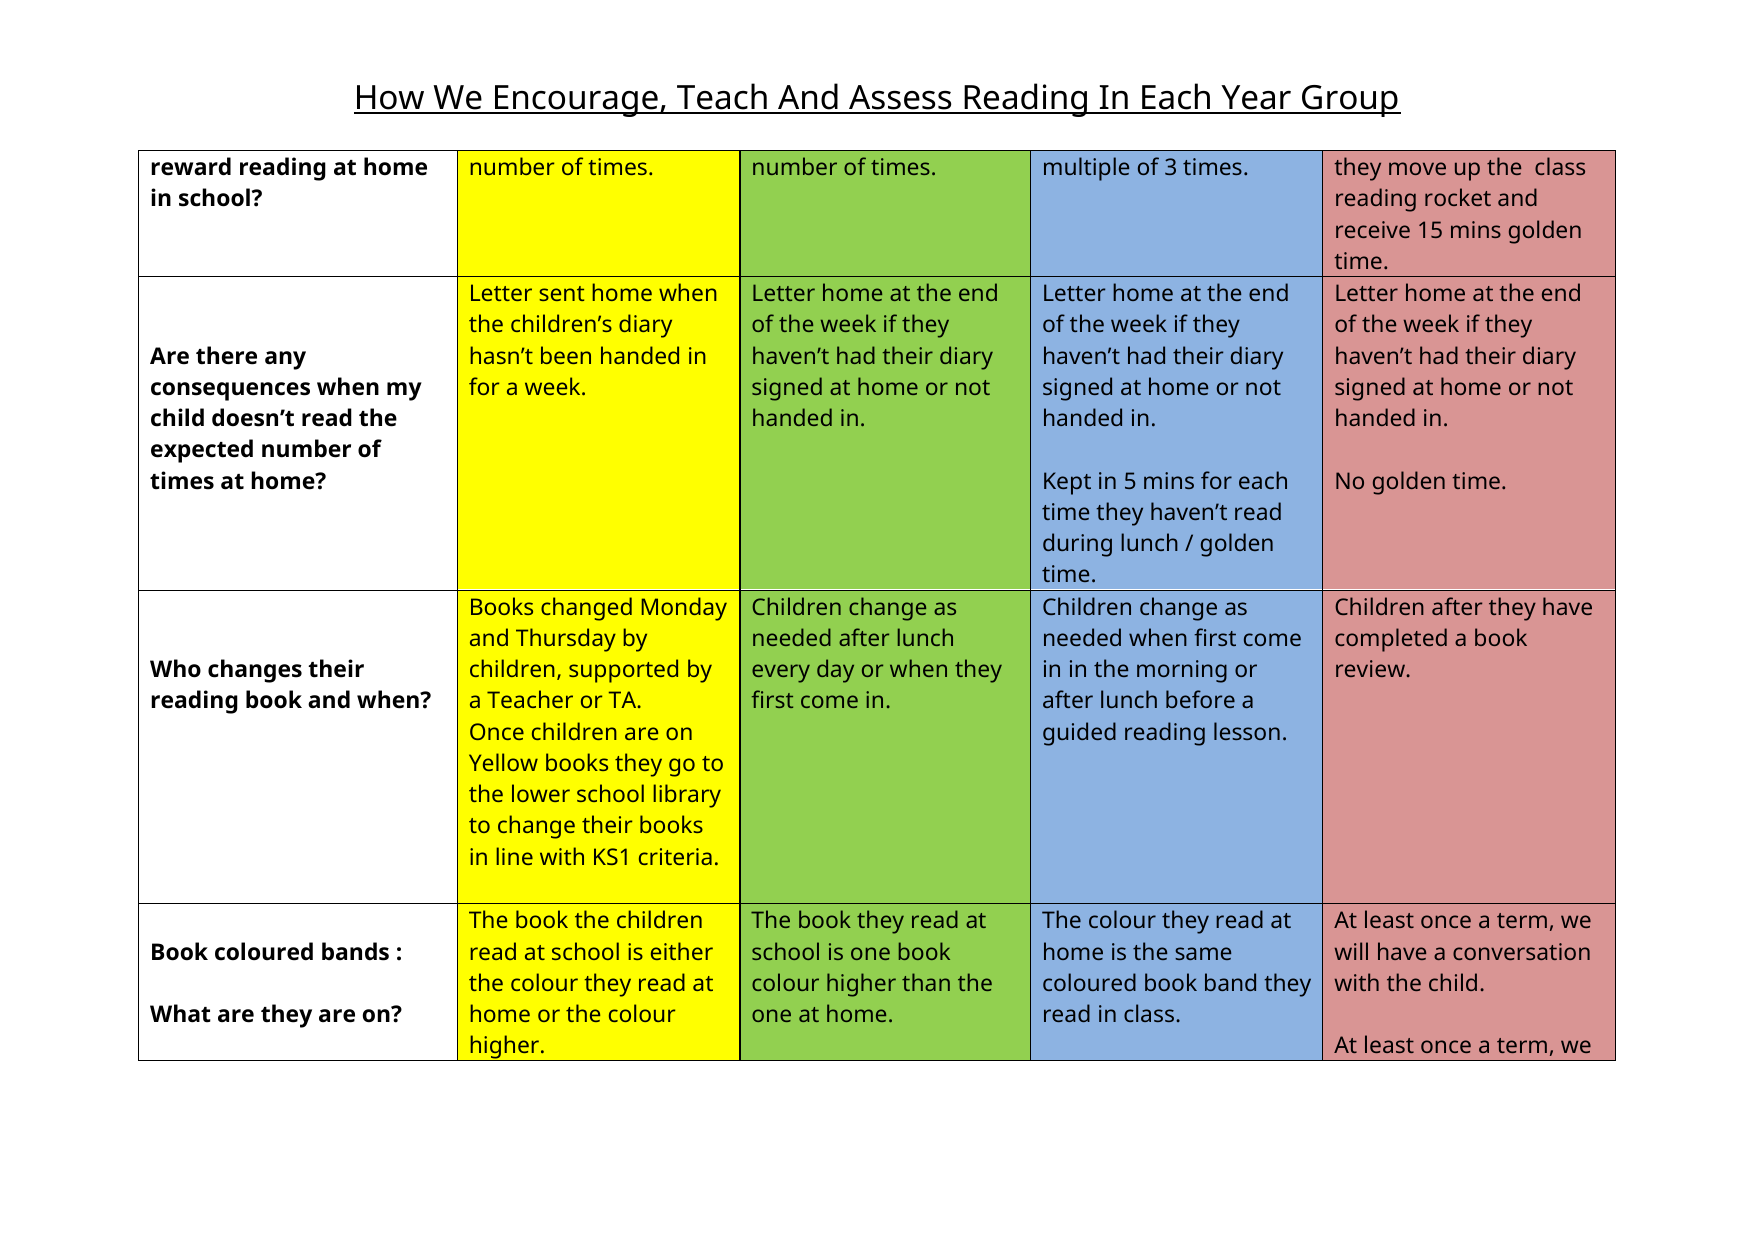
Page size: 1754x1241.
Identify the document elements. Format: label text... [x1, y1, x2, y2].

table_cell Who changes their reading book and when? [139, 591, 457, 903]
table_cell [741, 904, 1030, 1060]
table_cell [458, 904, 739, 1060]
table_cell Letter home at the end of the week if they haven’t had their diary signed at home or not handed in. No golden time. [1323, 277, 1615, 589]
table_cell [458, 151, 739, 276]
table_cell Are there any consequences when my child doesn’t read the expected number of times at home? [139, 277, 457, 589]
table_cell Children after they have completed a book review. [1323, 591, 1615, 903]
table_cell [741, 151, 1030, 276]
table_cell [1323, 151, 1615, 276]
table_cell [1323, 904, 1615, 1060]
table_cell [139, 904, 457, 1060]
table_cell Letter home at the end of the week if they haven’t had their diary signed at home or not handed in. Kept in 5 mins for each time they haven’t read during lunch / golden time. [1031, 277, 1322, 589]
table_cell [1031, 904, 1322, 1060]
table_cell Children change as needed after lunch every day or when they first come in. [741, 591, 1030, 903]
table_cell Books changed Monday and Thursday by children, supported by a Teacher or TA. Once children are on Yellow books they go to the lower school library to change their books in line with KS1 criteria. [458, 591, 739, 903]
table_cell Letter home at the end of the week if they haven’t had their diary signed at home or not handed in. [741, 277, 1030, 589]
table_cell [139, 151, 457, 276]
table_cell Children change as needed when first come in in the morning or after lunch before a guided reading lesson. [1031, 591, 1322, 903]
table_cell Letter sent home when the children’s diary hasn’t been handed in for a week. [458, 277, 739, 589]
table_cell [1031, 151, 1322, 276]
